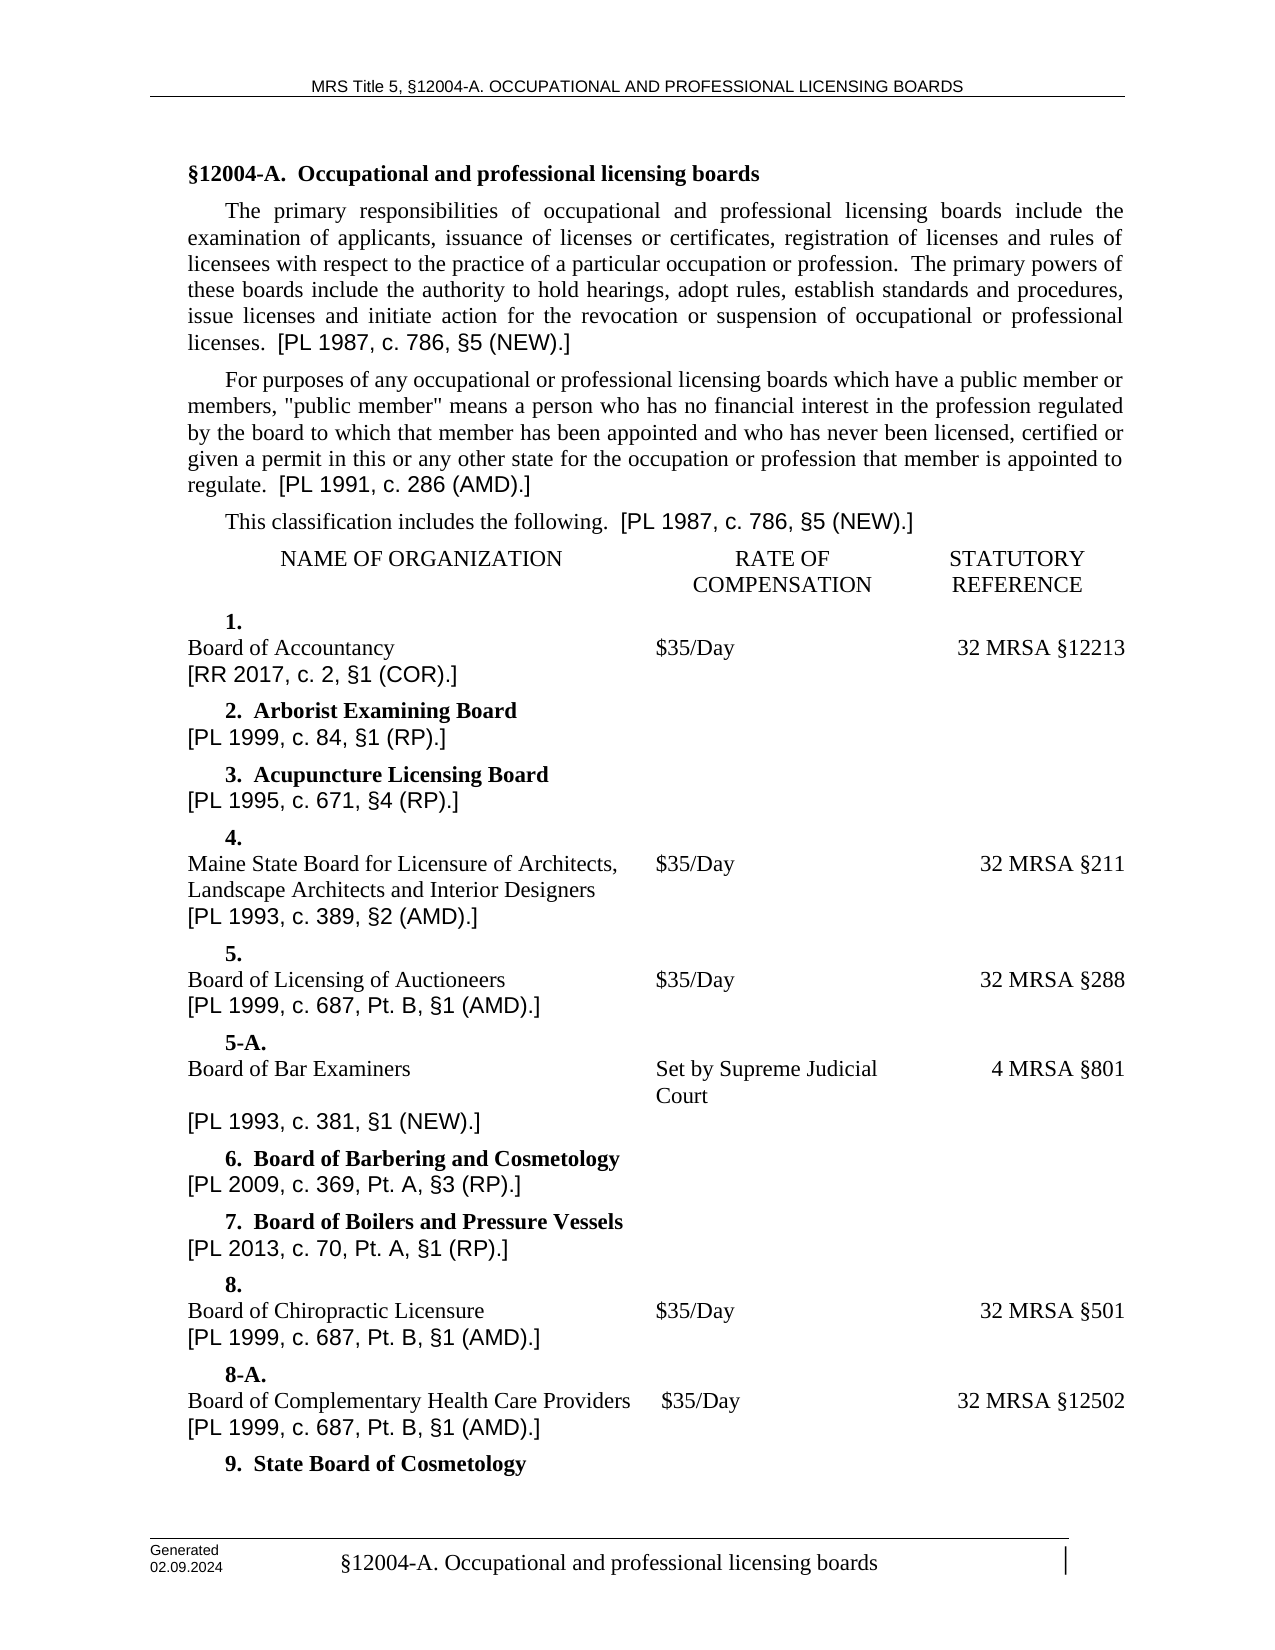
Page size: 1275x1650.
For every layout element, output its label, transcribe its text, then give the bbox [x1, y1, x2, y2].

table_header 4 MRSA §801 [909, 1056, 1125, 1108]
table_header Board of Accountancy [188, 635, 656, 661]
text 9. State Board of Cosmetology [187, 1450, 1125, 1477]
table_header Maine State Board for Licensure of Architects, Landscape Architects and Interior Designers [188, 850, 656, 903]
text 3. Acupuncture Licensing Board [187, 761, 1125, 787]
table_header $35/Day [656, 635, 909, 661]
text [PL 2013, c. 70, Pt. A, §1 (RP).] [187, 1234, 1125, 1261]
table_header Set by Supreme Judicial Court [656, 1056, 909, 1108]
text 7. Board of Boilers and Pressure Vessels [187, 1208, 1125, 1234]
text [PL 1999, c. 687, Pt. B, §1 (AMD).] [187, 1324, 1125, 1350]
text §12004-A. Occupational and professional licensing boards [187, 160, 1125, 187]
text This classification includes the following. [PL 1987, c. 786, §5 (NEW).] [187, 508, 1125, 534]
table_header Board of Bar Examiners [188, 1056, 656, 1108]
text [PL 1999, c. 687, Pt. B, §1 (AMD).] [187, 992, 1125, 1019]
text [PL 1999, c. 84, §1 (RP).] [187, 724, 1125, 750]
text [PL 1999, c. 687, Pt. B, §1 (AMD).] [187, 1413, 1125, 1440]
table_header $35/Day [656, 1387, 909, 1413]
table_header $35/Day [656, 966, 909, 992]
text [RR 2017, c. 2, §1 (COR).] [187, 661, 1125, 687]
text [PL 2009, c. 369, Pt. A, §3 (RP).] [187, 1171, 1125, 1198]
table_header STATUTORY REFERENCE [909, 545, 1125, 598]
table_header 32 MRSA §12502 [909, 1387, 1125, 1413]
text 5-A. [187, 1029, 1125, 1056]
text [PL 1993, c. 389, §2 (AMD).] [187, 903, 1125, 929]
table_header 32 MRSA §211 [909, 850, 1125, 903]
text 1. [187, 608, 1125, 634]
text The primary responsibilities of occupational and professional licensing boards include the examination of applicants, issuance of licenses or certificates, registration of licenses and rules of licensees with respect to the practice of a particular occupation or profession. The primary powers of these boards include the authority to hold hearings, adopt rules, establish standards and procedures, issue licenses and initiate action for the revocation or suspension of occupational or professional licenses. [PL 1987, c. 786, §5 (NEW).] [187, 197, 1125, 355]
text 2. Arborist Examining Board [187, 698, 1125, 724]
table_header Board of Chiropractic Licensure [188, 1298, 656, 1324]
text 4. [187, 824, 1125, 850]
table_header $35/Day [656, 1298, 909, 1324]
text 8. [187, 1271, 1125, 1298]
table_header 32 MRSA §288 [909, 966, 1125, 992]
table_header 32 MRSA §12213 [909, 635, 1125, 661]
table_header Board of Complementary Health Care Providers [188, 1387, 656, 1413]
text 5. [187, 940, 1125, 966]
text For purposes of any occupational or professional licensing boards which have a public member or members, "public member" means a person who has no financial interest in the profession regulated by the board to which that member has been appointed and who has never been licensed, certified or given a permit in this or any other state for the occupation or profession that member is appointed to regulate. [PL 1991, c. 286 (AMD).] [187, 366, 1125, 498]
table_header Board of Licensing of Auctioneers [188, 966, 656, 992]
text [PL 1993, c. 381, §1 (NEW).] [187, 1108, 1125, 1134]
table_header 32 MRSA §501 [909, 1298, 1125, 1324]
text 6. Board of Barbering and Cosmetology [187, 1145, 1125, 1171]
table_header RATE OF COMPENSATION [656, 545, 909, 598]
text [PL 1995, c. 671, §4 (RP).] [187, 787, 1125, 813]
text 8-A. [187, 1361, 1125, 1387]
table_header NAME OF ORGANIZATION [188, 545, 656, 598]
table_header $35/Day [656, 850, 909, 903]
